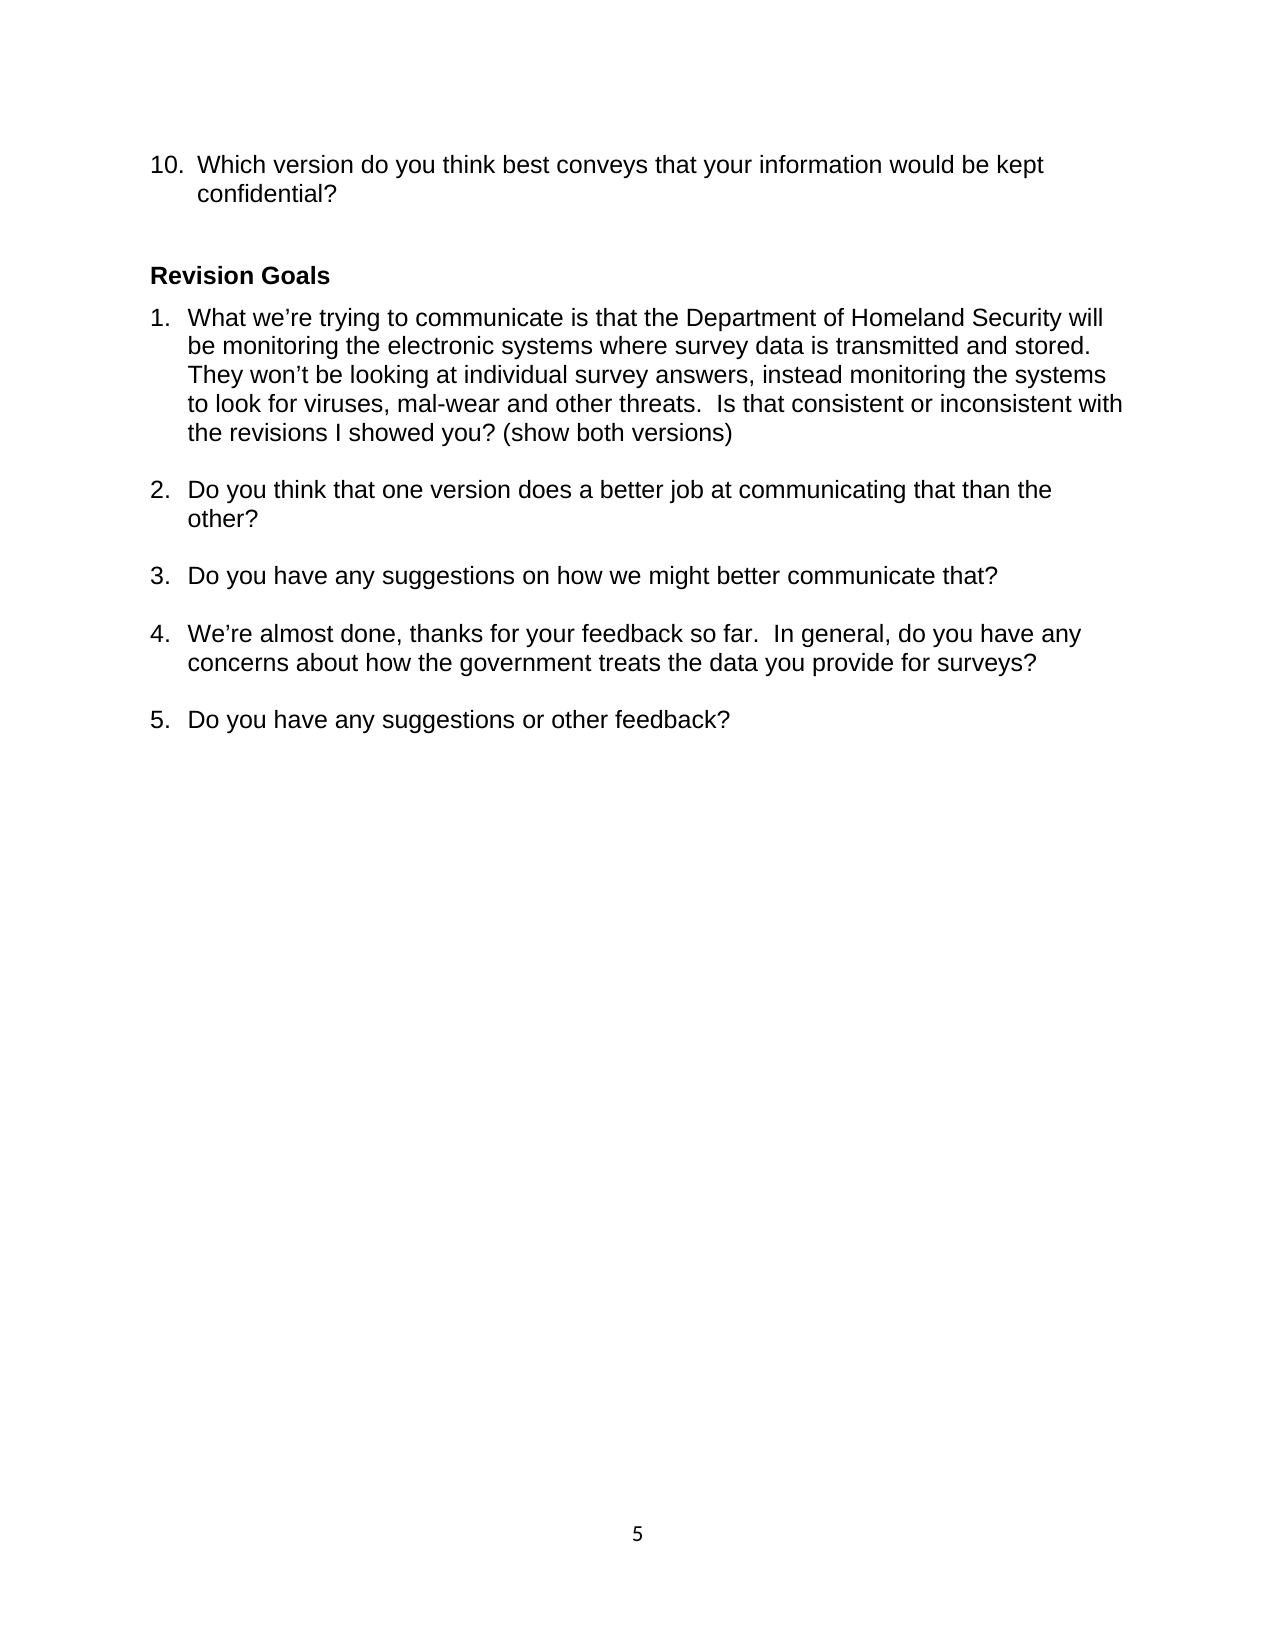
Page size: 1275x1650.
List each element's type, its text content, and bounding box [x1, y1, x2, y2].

list Do you have any suggestions on how we might better communicate that? [150, 561, 1125, 590]
list Do you think that one version does a better job at communicating that than the other? [150, 475, 1125, 532]
list We’re almost done, thanks for your feedback so far. In general, do you have any concerns about how the government treats the data you provide for surveys? [150, 619, 1125, 676]
list Which version do you think best conveys that your information would be kept confidential? [150, 150, 1125, 207]
list Do you have any suggestions or other feedback? [150, 705, 1125, 734]
text Revision Goals [150, 261, 1125, 290]
list What we’re trying to communicate is that the Department of Homeland Security will be monitoring the electronic systems where survey data is transmitted and stored. They won’t be looking at individual survey answers, instead monitoring the systems to look for viruses, mal-wear and other threats. Is that consistent or inconsistent with the revisions I showed you? (show both versions) [150, 302, 1125, 446]
